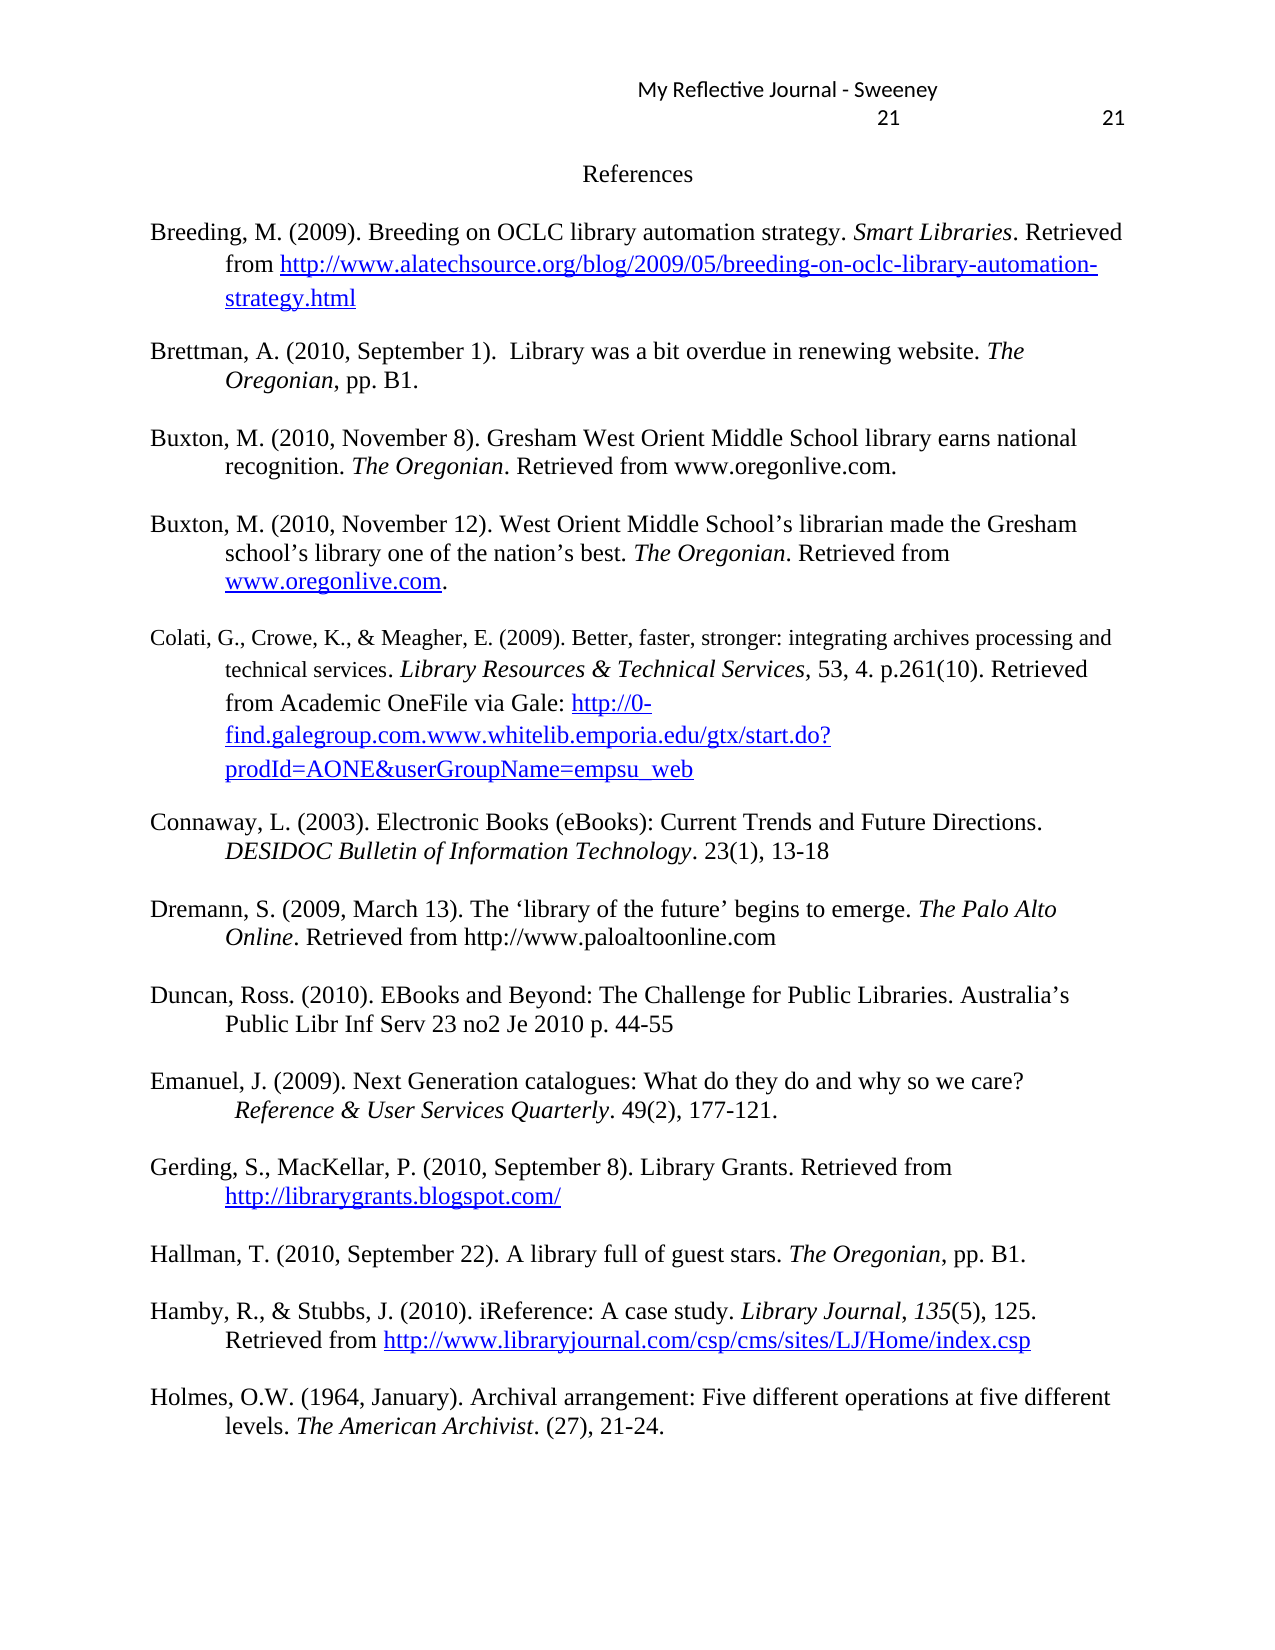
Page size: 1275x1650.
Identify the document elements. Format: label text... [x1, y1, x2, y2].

text Brettman, A. (2010, September 1). Library was a bit overdue in renewing website. The Oregonian, pp. B1. [150, 336, 1125, 394]
text Holmes, O.W. (1964, January). Archival arrangement: Five different operations at five different levels. The American Archivist. (27), 21-24. [150, 1382, 1125, 1440]
text Emanuel, J. (2009). Next Generation catalogues: What do they do and why so we care? Reference & User Services Quarterly. 49(2), 177-121. [150, 1066, 1125, 1124]
text Buxton, M. (2010, November 8). Gresham West Orient Middle School library earns national recognition. The Oregonian. Retrieved from www.oregonlive.com. [150, 423, 1125, 480]
text Duncan, Ross. (2010). EBooks and Beyond: The Challenge for Public Libraries. Australia’s Public Libr Inf Serv 23 no2 Je 2010 p. 44-55 [150, 980, 1125, 1037]
text Breeding, M. (2009). Breeding on OCLC library automation strategy. Smart Libraries. Retrieved from http://www.alatechsource.org/blog/2009/05/breeding-on-oclc-library-automation-strategy.html [150, 217, 1125, 311]
text Colati, G., Crowe, K., & Meagher, E. (2009). Better, faster, stronger: integrating archives processing and technical services. Library Resources & Technical Services, 53, 4. p.261(10). Retrieved from Academic OneFile via Gale: http://0-find.galegroup.com.www.whitelib.emporia.edu/gtx/start.do?prodId=AONE&userGroupName=empsu_web [150, 624, 1125, 782]
text Connaway, L. (2003). Electronic Books (eBooks): Current Trends and Future Directions. DESIDOC Bulletin of Information Technology. 23(1), 13-18 [150, 807, 1125, 865]
text Dremann, S. (2009, March 13). The ‘library of the future’ begins to emerge. The Palo Alto Online. Retrieved from http://www.paloaltoonline.com [150, 894, 1125, 951]
text Hallman, T. (2010, September 22). A library full of guest stars. The Oregonian, pp. B1. [150, 1239, 1125, 1267]
text Hamby, R., & Stubbs, J. (2010). iReference: A case study. Library Journal, 135(5), 125. [150, 1296, 1125, 1325]
text Buxton, M. (2010, November 12). West Orient Middle School’s librarian made the Gresham school’s library one of the nation’s best. The Oregonian. Retrieved from www.oregonlive.com. [150, 509, 1125, 595]
text References [150, 159, 1125, 188]
text Gerding, S., MacKellar, P. (2010, September 8). Library Grants. Retrieved from http://librarygrants.blogspot.com/ [150, 1152, 1125, 1210]
text Retrieved from http://www.libraryjournal.com/csp/cms/sites/LJ/Home/index.csp [150, 1325, 1125, 1354]
